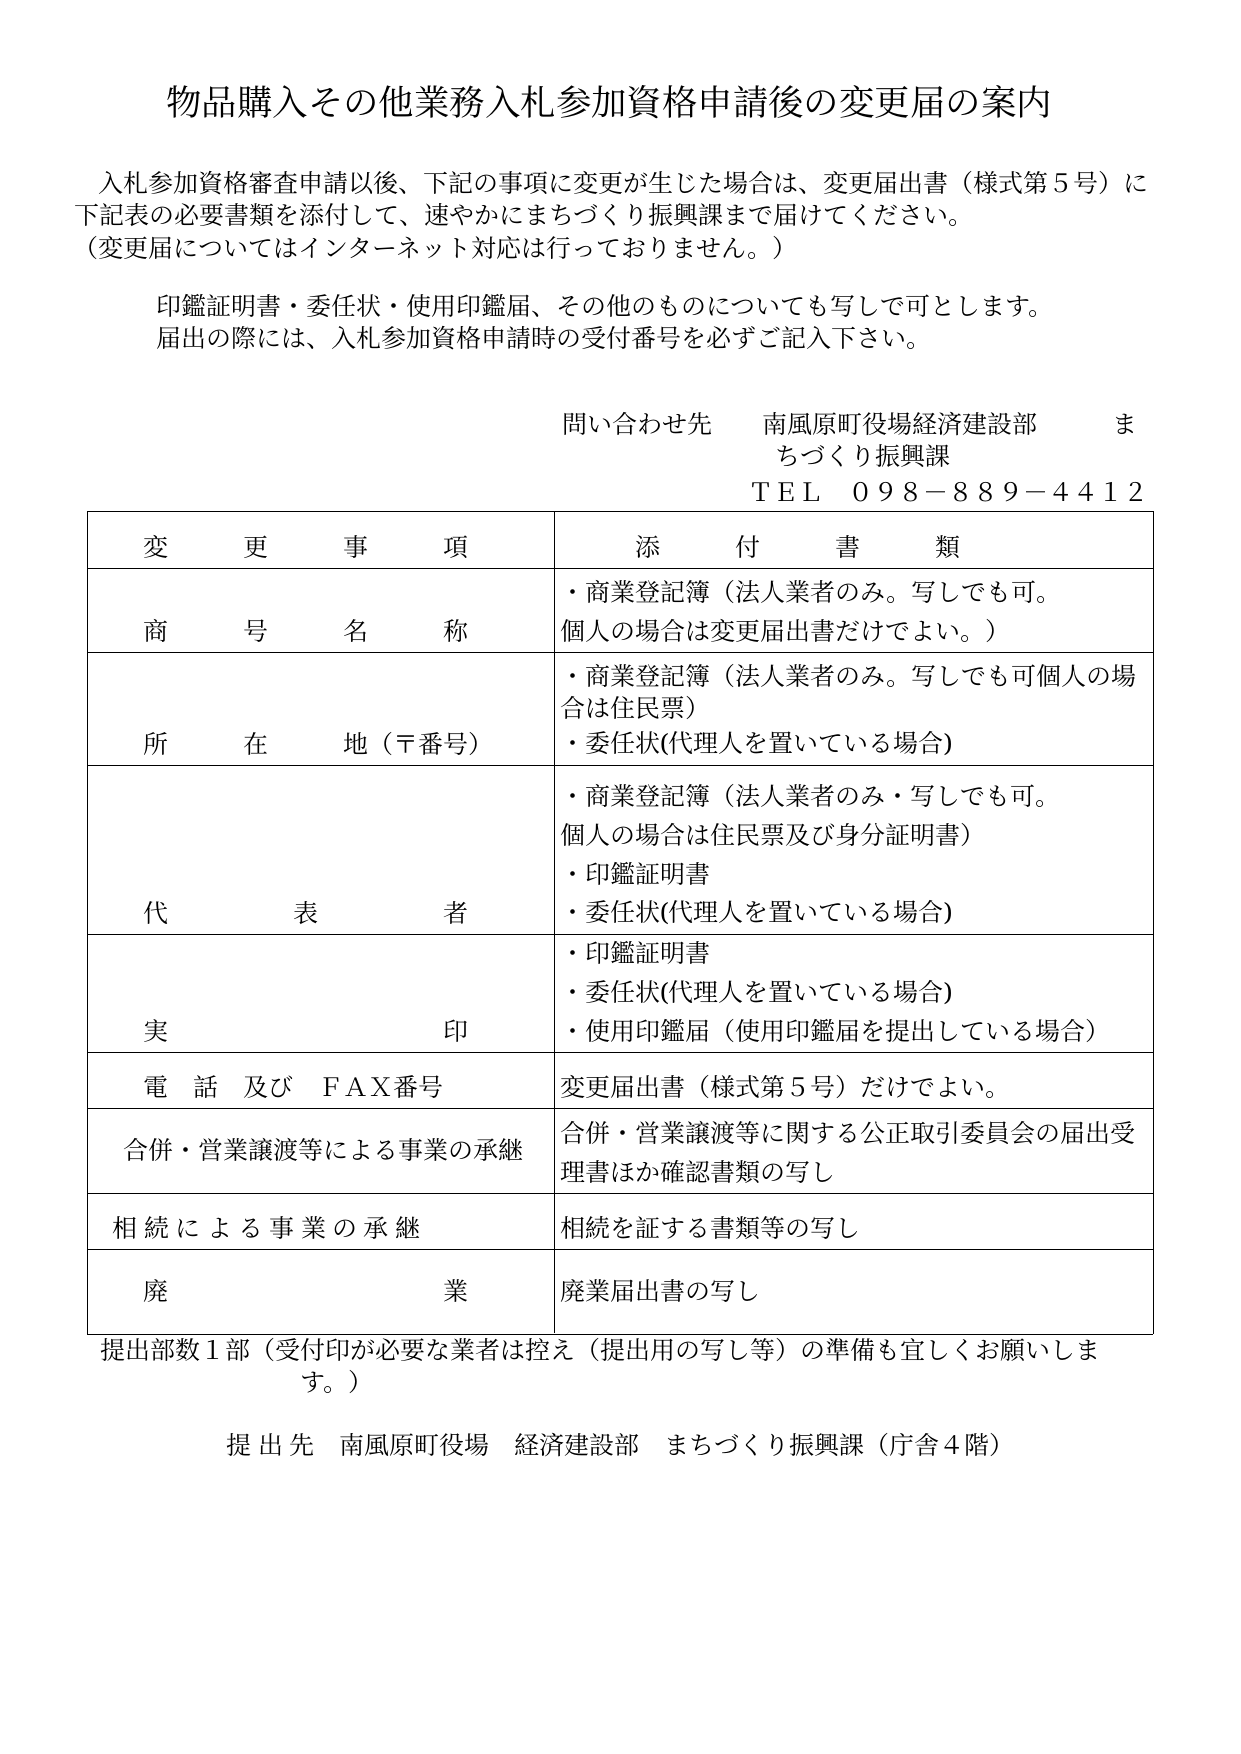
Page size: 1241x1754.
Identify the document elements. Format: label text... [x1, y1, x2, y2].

table_cell ・印鑑証明書 ・委任状(代理人を置いている場合) ・使用印鑑届（使用印鑑届を提出している場合） [555, 935, 1153, 1052]
table_cell 商 号 名 称 [88, 569, 554, 652]
text 提 出 先 南風原町役場 経済建設部 まちづくり振興課（庁舎４階） [75, 1426, 1165, 1462]
text ＴＥＬ ０９８－８８９－４４１２ [75, 472, 1148, 508]
table_cell ・商業登記簿（法人業者のみ。写しでも可個人の場合は住民票） ・委任状(代理人を置いている場合) [555, 653, 1153, 764]
table_cell 所 在 地（〒番号） [88, 653, 554, 764]
table_cell 合併・営業譲渡等に関する公正取引委員会の届出受理書ほか確認書類の写し [555, 1109, 1153, 1192]
table_cell ・商業登記簿（法人業者のみ。写しでも可。 個人の場合は変更届出書だけでよい。） [555, 569, 1153, 652]
text 印鑑証明書・委任状・使用印鑑届、その他のものについても写しで可とします。 [156, 289, 1165, 322]
text 問い合わせ先 南風原町役場経済建設部 まちづくり振興課 [75, 408, 1144, 472]
table_cell ・商業登記簿（法人業者のみ・写しでも可。 個人の場合は住民票及び身分証明書） ・印鑑証明書 ・委任状(代理人を置いている場合) [555, 766, 1153, 933]
table_cell 電 話 及び ＦＡＸ番号 [88, 1053, 554, 1108]
text 入札参加資格審査申請以後、下記の事項に変更が生じた場合は、変更届出書（様式第５号）に下記表の必要書類を添付して、速やかにまちづくり振興課まで届けてください。 [73, 167, 1165, 232]
table_cell 変更届出書（様式第５号）だけでよい。 [555, 1053, 1153, 1108]
text 届出の際には、入札参加資格申請時の受付番号を必ずご記入下さい。 [156, 322, 1165, 354]
table_cell 相 続 に よ る 事 業 の 承 継 [88, 1194, 554, 1249]
text 物品購入その他業務入札参加資格申請後の変更届の案内 [131, 75, 1165, 126]
table_cell 相続を証する書類等の写し [555, 1194, 1153, 1249]
table_header 添 付 書 類 [555, 512, 1153, 567]
text 提出部数１部（受付印が必要な業者は控え（提出用の写し等）の準備も宜しくお願いします。） [75, 1334, 1165, 1399]
text （変更届についてはインターネット対応は行っておりません。） [73, 232, 1165, 264]
table_cell 実 印 [88, 935, 554, 1052]
table_header 変 更 事 項 [88, 512, 554, 567]
table_cell 廃業届出書の写し [555, 1250, 1153, 1333]
table_cell 代 表 者 [88, 766, 554, 933]
table_cell 合併・営業譲渡等による事業の承継 [88, 1109, 554, 1192]
table_cell 廃 業 [88, 1250, 554, 1333]
